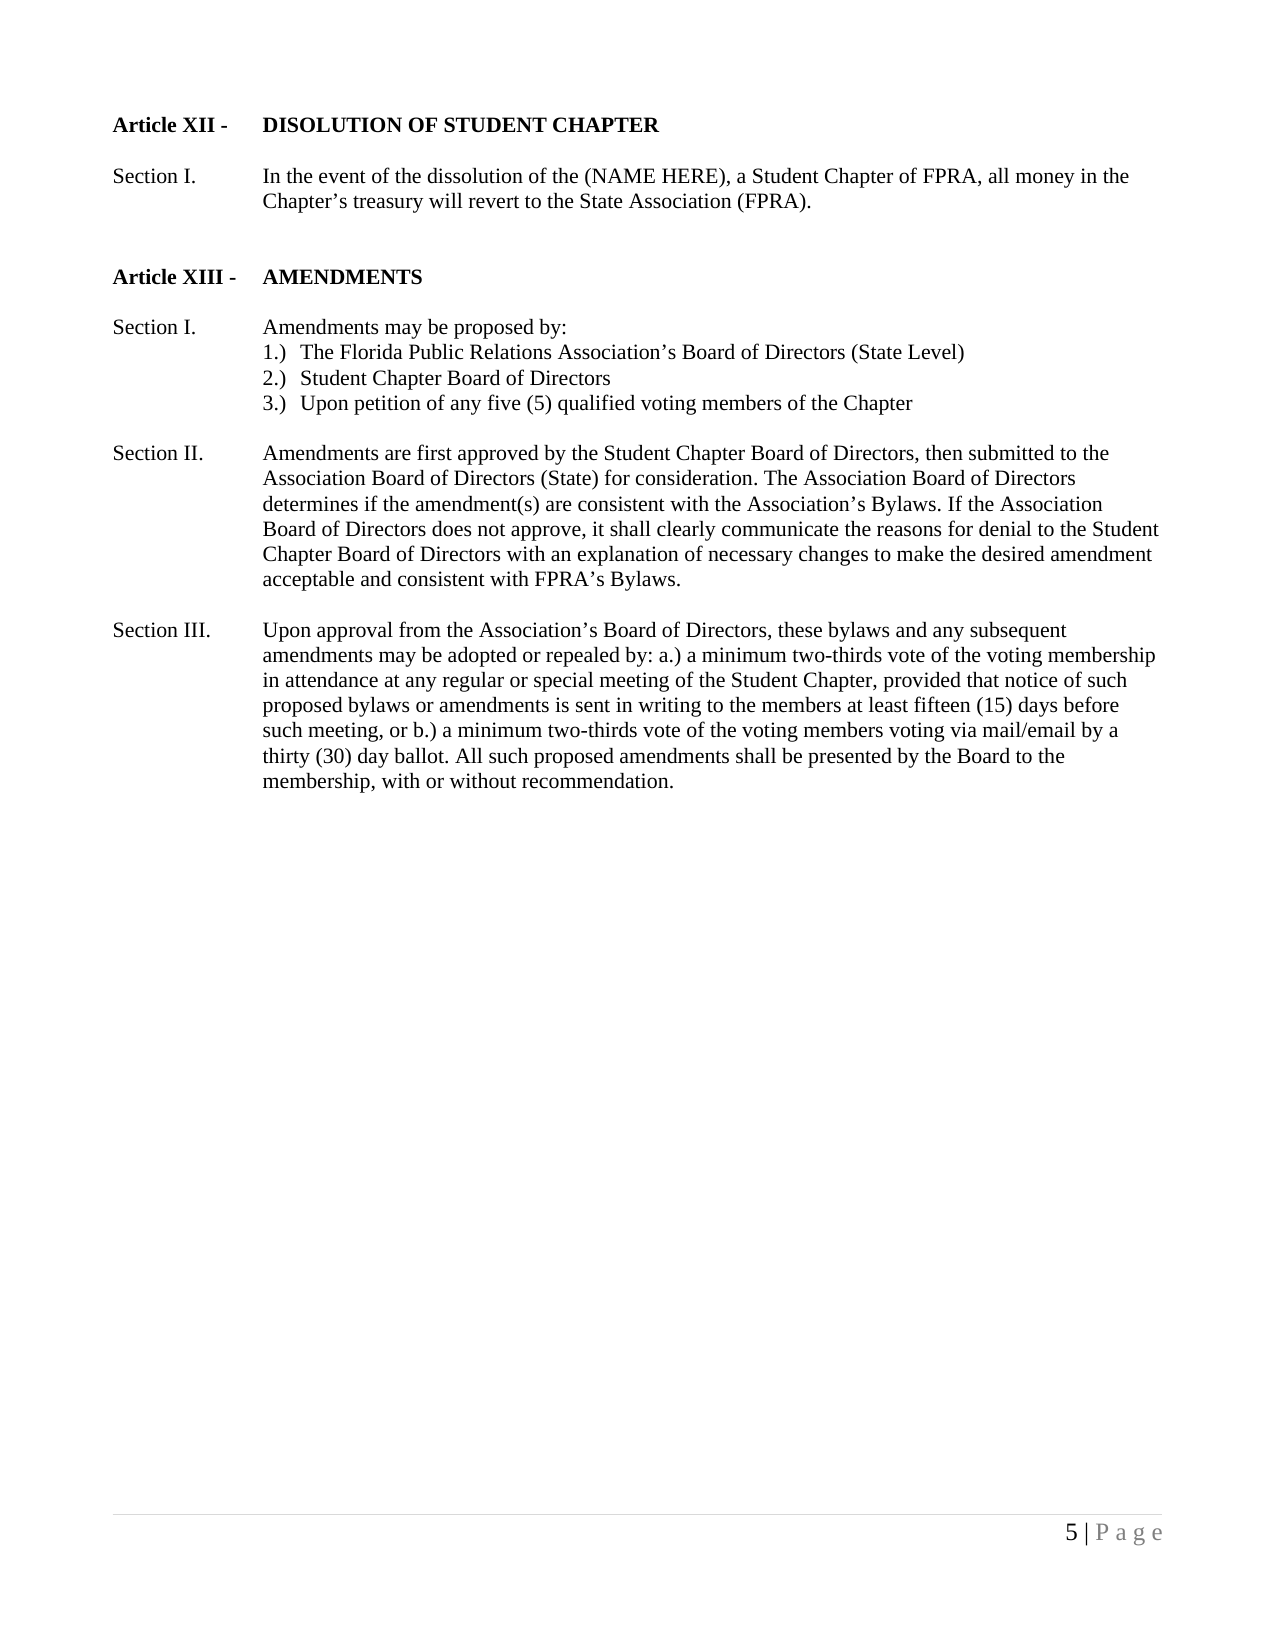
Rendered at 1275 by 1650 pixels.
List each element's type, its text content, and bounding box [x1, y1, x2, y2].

text Section II. Amendments are first approved by the Student Chapter Board of Directors, then submitted to the Association Board of Directors (State) for consideration. The Association Board of Directors determines if the amendment(s) are consistent with the Association’s Bylaws. If the Association Board of Directors does not approve, it shall clearly communicate the reasons for denial to the Student Chapter Board of Directors with an explanation of necessary changes to make the desired amendment acceptable and consistent with FPRA’s Bylaws. [112, 440, 1162, 591]
text Section I. Amendments may be proposed by: [112, 314, 1162, 339]
text Article XII - DISOLUTION OF STUDENT CHAPTER [112, 112, 1162, 138]
list The Florida Public Relations Association’s Board of Directors (State Level) [262, 339, 1162, 364]
list Student Chapter Board of Directors [262, 364, 1162, 390]
text Section I. In the event of the dissolution of the (NAME HERE), a Student Chapter of FPRA, all money in the Chapter’s treasury will revert to the State Association (FPRA). [112, 163, 1162, 213]
text Section III. Upon approval from the Association’s Board of Directors, these bylaws and any subsequent amendments may be adopted or repealed by: a.) a minimum two-thirds vote of the voting membership in attendance at any regular or special meeting of the Student Chapter, provided that notice of such proposed bylaws or amendments is sent in writing to the members at least fifteen (15) days before such meeting, or b.) a minimum two-thirds vote of the voting members voting via mail/email by a thirty (30) day ballot. All such proposed amendments shall be presented by the Board to the membership, with or without recommendation. [112, 617, 1162, 793]
list Upon petition of any five (5) qualified voting members of the Chapter [262, 390, 1162, 415]
text Article XIII - AMENDMENTS [112, 264, 1162, 289]
